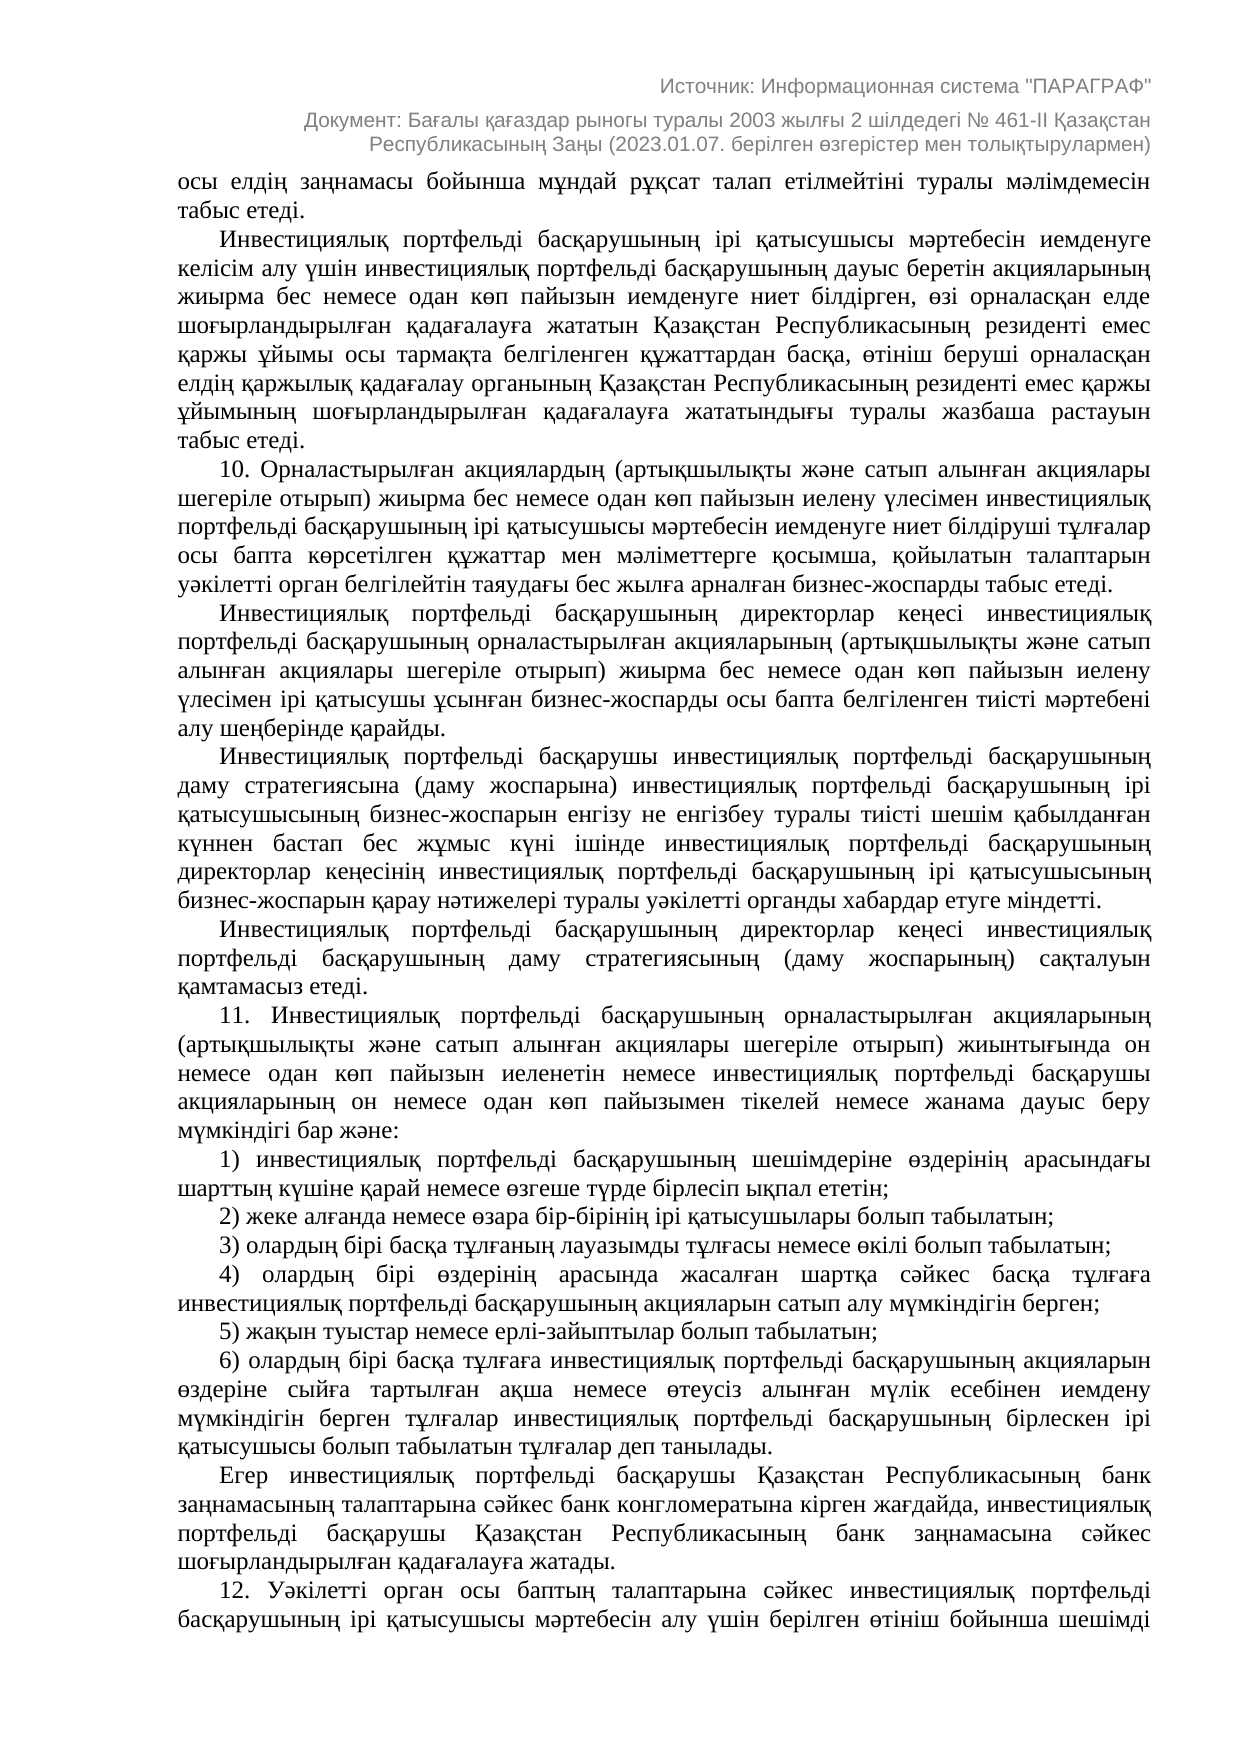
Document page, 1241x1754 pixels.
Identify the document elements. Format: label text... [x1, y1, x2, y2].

text Егер инвестициялық портфельді басқарушы Қазақстан Республикасының банк заңнамасының талаптарына сәйкес банк конгломератына кірген жағдайда, инвестициялық портфельді басқарушы Қазақстан Республикасының банк заңнамасына сәйкес шоғырландырылған қадағалауға жатады. [177, 1460, 1152, 1575]
text Инвестициялық портфельді басқарушының директорлар кеңесі инвестициялық портфельді басқарушының орналастырылған акцияларының (артықшылықты және сатып алынған акциялары шегеріле отырып) жиырма бес немесе одан көп пайызын иелену үлесімен ірі қатысушы ұсынған бизнес-жоспарды осы бапта белгіленген тиісті мәртебені алу шеңберінде қарайды. [177, 598, 1152, 741]
text Инвестициялық портфельді басқарушының ірі қатысушысы мәртебесін иемденуге келісім алу үшін инвестициялық портфельді басқарушының дауыс беретін акцияларының жиырма бес немесе одан көп пайызын иемденуге ниет білдірген, өзі орналасқан елде шоғырландырылған қадағалауға жататын Қазақстан Республикасының резиденті емес қаржы ұйымы осы тармақта белгіленген құжаттардан басқа, өтініш беруші орналасқан елдің қаржылық қадағалау органының Қазақстан Республикасының резиденті емес қаржы ұйымының шоғырландырылған қадағалауға жататындығы туралы жазбаша растауын табыс етеді. [177, 224, 1152, 454]
text Инвестициялық портфельді басқарушы инвестициялық портфельді басқарушының даму стратегиясына (даму жоспарына) инвестициялық портфельді басқарушының ірі қатысушысының бизнес-жоспарын енгізу не енгізбеу туралы тиісті шешім қабылданған күннен бастап бес жұмыс күні ішінде инвестициялық портфельді басқарушының директорлар кеңесінің инвестициялық портфельді басқарушының ірі қатысушысының бизнес-жоспарын қарау нәтижелері туралы уәкілетті органды хабардар етуге міндетті. [177, 741, 1152, 914]
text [177, 1575, 1152, 1633]
text 6) олардың бірі басқа тұлғаға инвестициялық портфельді басқарушының акцияларын өздеріне сыйға тартылған ақша немесе өтеусіз алынған мүлік есебінен иемдену мүмкіндігін берген тұлғалар инвестициялық портфельді басқарушының бірлескен ірі қатысушысы болып табылатын тұлғалар деп танылады. [177, 1345, 1152, 1460]
text 5) жақын туыстар немесе ерлі-зайыптылар болып табылатын; [177, 1316, 1152, 1345]
text Инвестициялық портфельді басқарушының директорлар кеңесі инвестициялық портфельді басқарушының даму стратегиясының (даму жоспарының) сақталуын қамтамасыз етеді. [177, 914, 1152, 1000]
text 1) инвестициялық портфельді басқарушының шешімдеріне өздерінің арасындағы шарттың күшіне қарай немесе өзгеше түрде бірлесіп ықпал ететін; [177, 1144, 1152, 1201]
text 11. Инвестициялық портфельді басқарушының орналастырылған акцияларының (артықшылықты және сатып алынған акциялары шегеріле отырып) жиынтығында он немесе одан көп пайызын иеленетін немесе инвестициялық портфельді басқарушы акцияларының он немесе одан көп пайызымен тікелей немесе жанама дауыс беру мүмкіндігі бар және: [177, 1000, 1152, 1144]
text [177, 166, 1152, 224]
text 10. Орналастырылған акциялардың (артықшылықты және сатып алынған акциялары шегеріле отырып) жиырма бес немесе одан көп пайызын иелену үлесімен инвестициялық портфельді басқарушының ірі қатысушысы мәртебесін иемденуге ниет білдіруші тұлғалар осы бапта көрсетілген құжаттар мен мәліметтерге қосымша, қойылатын талаптарын уәкілетті орган белгілейтін таяудағы бес жылға арналған бизнес-жоспарды табыс етеді. [177, 454, 1152, 598]
text 4) олардың бірі өздерінің арасында жасалған шартқа сәйкес басқа тұлғаға инвестициялық портфельді басқарушының акцияларын сатып алу мүмкіндігін берген; [177, 1259, 1152, 1316]
text 3) олардың бірі басқа тұлғаның лауазымды тұлғасы немесе өкілі болып табылатын; [177, 1230, 1152, 1259]
text 2) жеке алғанда немесе өзара бір-бірінің ірі қатысушылары болып табылатын; [177, 1201, 1152, 1230]
